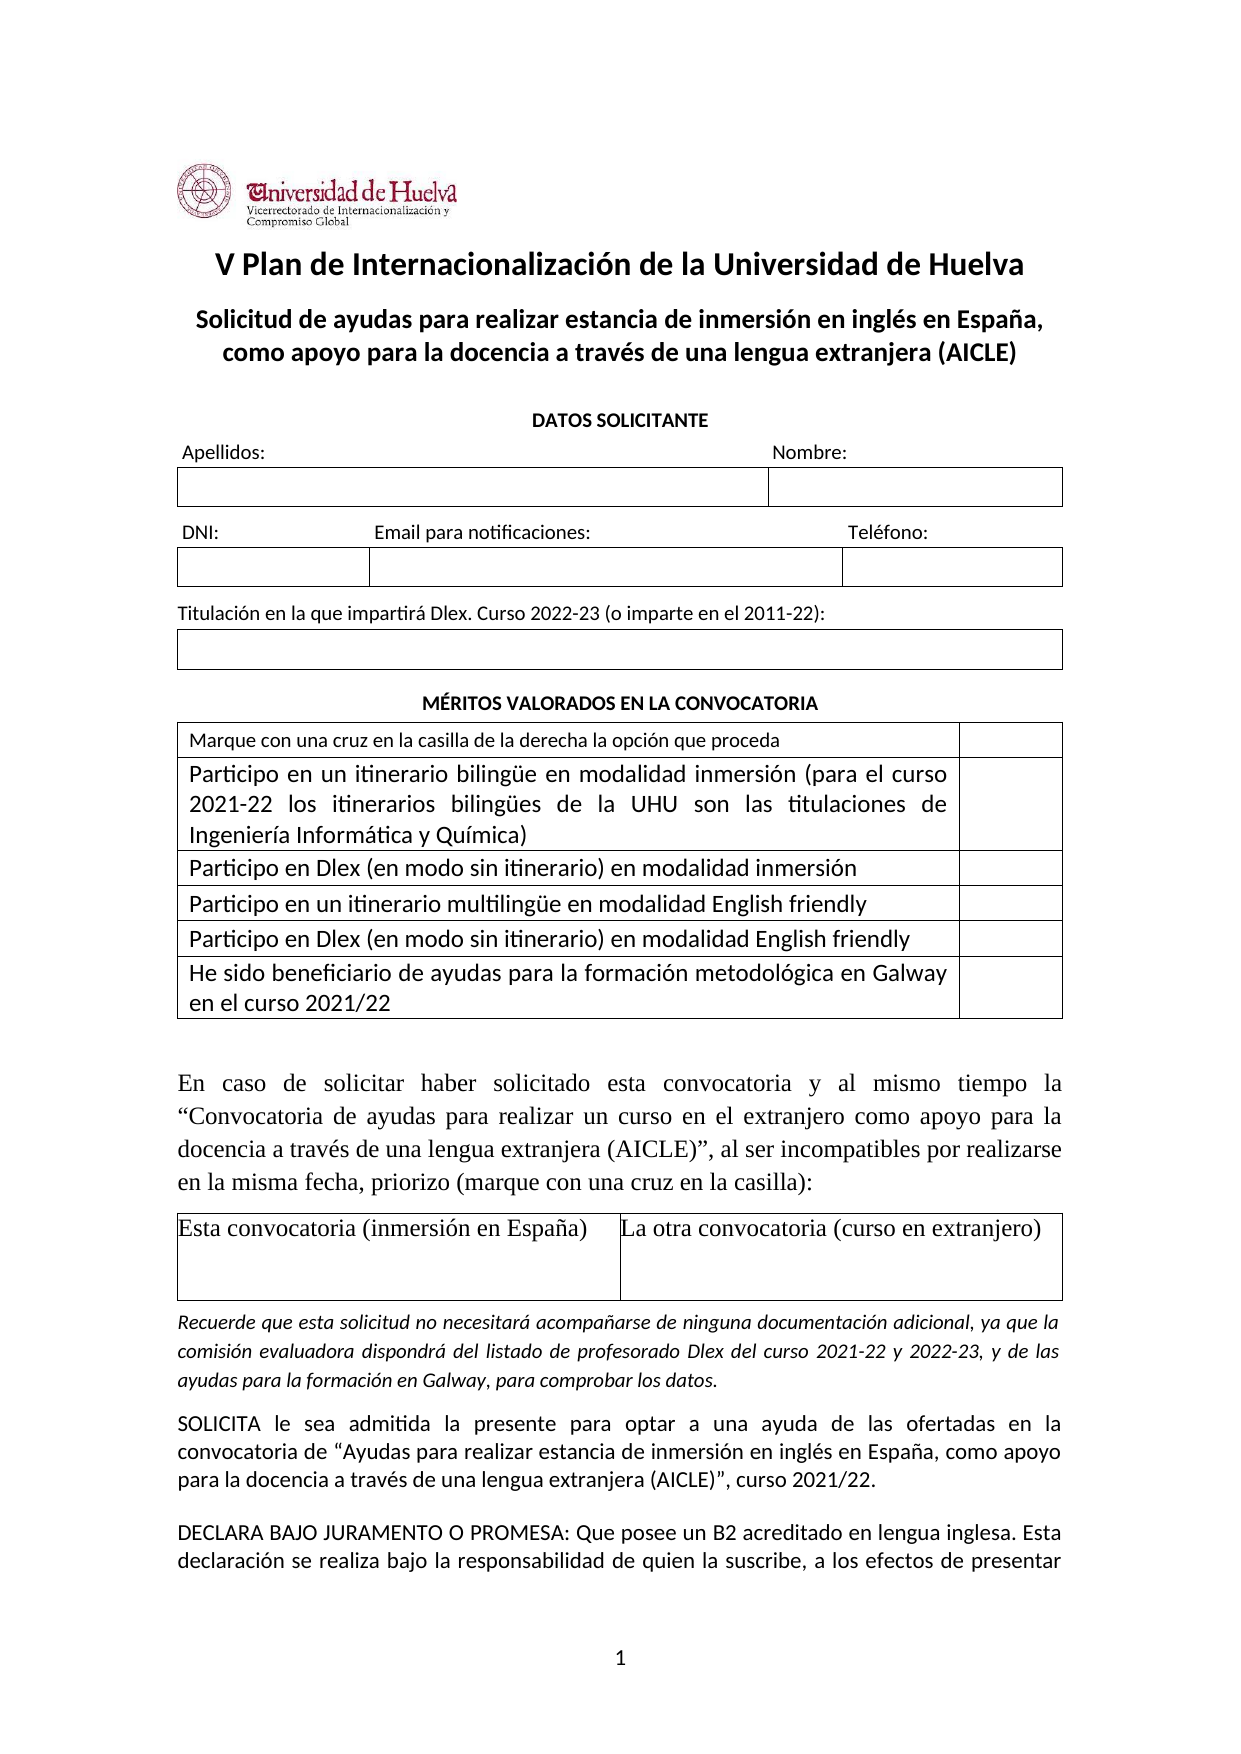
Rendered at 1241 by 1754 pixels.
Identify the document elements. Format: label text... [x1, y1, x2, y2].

table_cell Participo en Dlex (en modo sin itinerario) en modalidad inmersión [178, 851, 959, 885]
table_cell He sido beneficiario de ayudas para la formación metodológica en Galway en el curso 2021/22 [178, 957, 959, 1018]
table_header [178, 630, 1062, 668]
table_header [843, 548, 1062, 586]
text DATOS SOLICITANTE [177, 408, 1063, 433]
table_cell [960, 886, 1062, 920]
text Titulación en la que impartirá Dlex. Curso 2022-23 (o imparte en el 2011-22): [177, 600, 1063, 625]
text Solicitud de ayudas para realizar estancia de inmersión en inglés en España, como apoyo para la docencia a través de una lengua extranjera (AICLE) [177, 303, 1063, 369]
text V Plan de Internacionalización de la Universidad de Huelva [177, 243, 1063, 284]
picture [177, 147, 457, 244]
table_header [769, 468, 1062, 506]
text Recuerde que esta solicitud no necesitará acompañarse de ninguna documentación adicional, ya que la comisión evaluadora dispondrá del listado de profesorado Dlex del curso 2021-22 y 2022-23, y de las ayudas para la formación en Galway, para comprobar los datos. [177, 1309, 1063, 1393]
text En caso de solicitar haber solicitado esta convocatoria y al mismo tiempo la “Convocatoria de ayudas para realizar un curso en el extranjero como apoyo para la docencia a través de una lengua extranjera (AICLE)”, al ser incompatibles por realizarse en la misma fecha, priorizo (marque con una cruz en la casilla): [177, 1068, 1063, 1196]
table_header [370, 548, 842, 586]
table_cell [960, 758, 1062, 849]
table_cell [960, 957, 1062, 1018]
table_cell [960, 921, 1062, 956]
text MÉRITOS VALORADOS EN LA CONVOCATORIA [177, 690, 1063, 715]
table_header [178, 548, 369, 586]
table_cell [960, 851, 1062, 885]
table_header Esta convocatoria (inmersión en España) [178, 1214, 620, 1300]
table_cell Participo en Dlex (en modo sin itinerario) en modalidad English friendly [178, 921, 959, 956]
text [177, 1518, 1063, 1574]
table_header Marque con una cruz en la casilla de la derecha la opción que proceda [178, 723, 959, 757]
table_cell Participo en un itinerario bilingüe en modalidad inmersión (para el curso 2021-22 los itinerarios bilingües de la UHU son las titulaciones de Ingeniería Informática y Química) [178, 758, 959, 849]
text Apellidos: Nombre: [177, 439, 1063, 465]
table_header La otra convocatoria (curso en extranjero) [621, 1214, 1062, 1300]
table_cell Participo en un itinerario multilingüe en modalidad English friendly [178, 886, 959, 920]
table_header [960, 723, 1062, 757]
text SOLICITA le sea admitida la presente para optar a una ayuda de las ofertadas en la convocatoria de “Ayudas para realizar estancia de inmersión en inglés en España, como apoyo para la docencia a través de una lengua extranjera (AICLE)”, curso 2021/22. [177, 1409, 1063, 1493]
table_header [178, 468, 768, 506]
text DNI: Email para notificaciones: Teléfono: [177, 519, 1063, 545]
